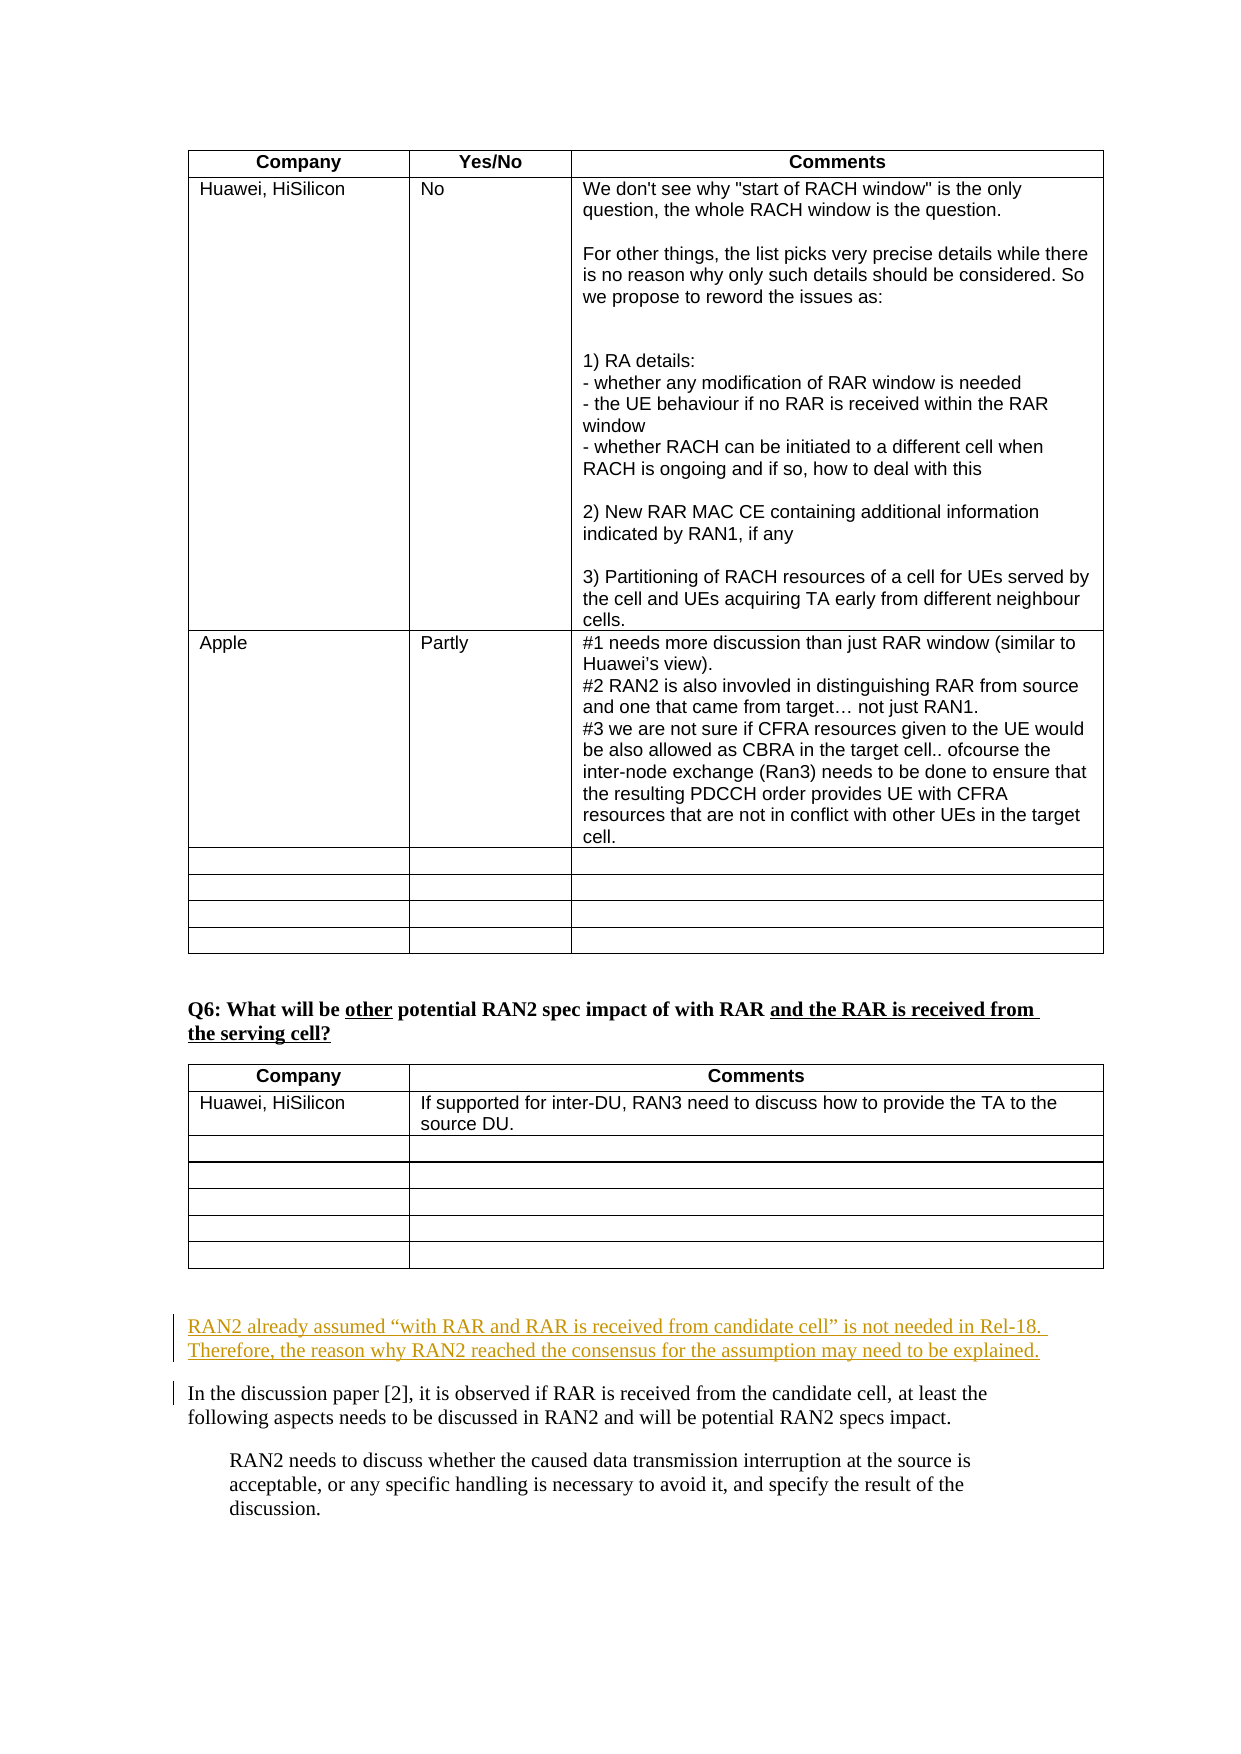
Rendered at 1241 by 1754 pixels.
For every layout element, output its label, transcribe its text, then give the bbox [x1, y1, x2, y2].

table_cell #1 needs more discussion than just RAR window (similar to Huawei’s view). #2 RAN2 is also invovled in distinguishing RAR from source and one that came from target… not just RAN1. #3 we are not sure if CFRA resources given to the UE would be also allowed as CBRA in the target cell.. ofcourse the inter-node exchange (Ran3) needs to be done to ensure that the resulting PDCCH order provides UE with CFRA resources that are not in conflict with other UEs in the target cell. [572, 631, 1103, 847]
text RAN2 needs to discuss whether the caused data transmission interruption at the source is acceptable, or any specific handling is necessary to avoid it, and specify the result of the discussion. [229, 1447, 1053, 1520]
table_cell Partly [410, 631, 571, 847]
table_cell Huawei, HiSilicon [189, 178, 409, 630]
table_cell [189, 1216, 409, 1241]
table_cell [572, 901, 1103, 927]
table_cell Apple [189, 631, 409, 847]
table_cell [189, 928, 409, 953]
table_cell [410, 1242, 1103, 1268]
table_cell No [410, 178, 571, 630]
table_cell [189, 875, 409, 900]
table_header Company [189, 1065, 409, 1091]
table_cell [572, 928, 1103, 953]
table_header Comments [572, 151, 1103, 177]
table_cell [189, 1189, 409, 1214]
table_cell Huawei, HiSilicon [189, 1092, 409, 1135]
table_cell [189, 901, 409, 927]
table_cell [189, 1163, 409, 1188]
table_cell We don't see why "start of RACH window" is the only question, the whole RACH window is the question. For other things, the list picks very precise details while there is no reason why only such details should be considered. So we propose to reword the issues as: 1) RA details: - whether any modification of RAR window is needed - the UE behaviour if no RAR is received within the RAR window - whether RACH can be initiated to a different cell when RACH is ongoing and if so, how to deal with this 2) New RAR MAC CE containing additional information indicated by RAN1, if any 3) Partitioning of RACH resources of a cell for UEs served by the cell and UEs acquiring TA early from different neighbour cells. [572, 178, 1103, 630]
text In the discussion paper [2], it is observed if RAR is received from the candidate cell, at least the following aspects needs to be discussed in RAN2 and will be potential RAN2 specs impact. [187, 1381, 1053, 1429]
table_cell [410, 1189, 1103, 1214]
table_header Comments [410, 1065, 1103, 1091]
table_header Yes/No [410, 151, 571, 177]
table_cell [572, 875, 1103, 900]
table_header Company [189, 151, 409, 177]
text Q6: What will be other potential RAN2 spec impact of with RAR and the RAR is received from the serving cell? [187, 997, 1053, 1045]
table_cell [410, 1136, 1103, 1161]
table_cell [572, 848, 1103, 874]
table_cell [410, 928, 571, 953]
table_cell [189, 848, 409, 874]
table_cell [189, 1136, 409, 1161]
table_cell [410, 901, 571, 927]
table_cell If supported for inter-DU, RAN3 need to discuss how to provide the TA to the source DU. [410, 1092, 1103, 1135]
table_cell [410, 1216, 1103, 1241]
table_cell [410, 875, 571, 900]
table_cell [189, 1242, 409, 1268]
table_cell [410, 848, 571, 874]
table_cell [410, 1163, 1103, 1188]
